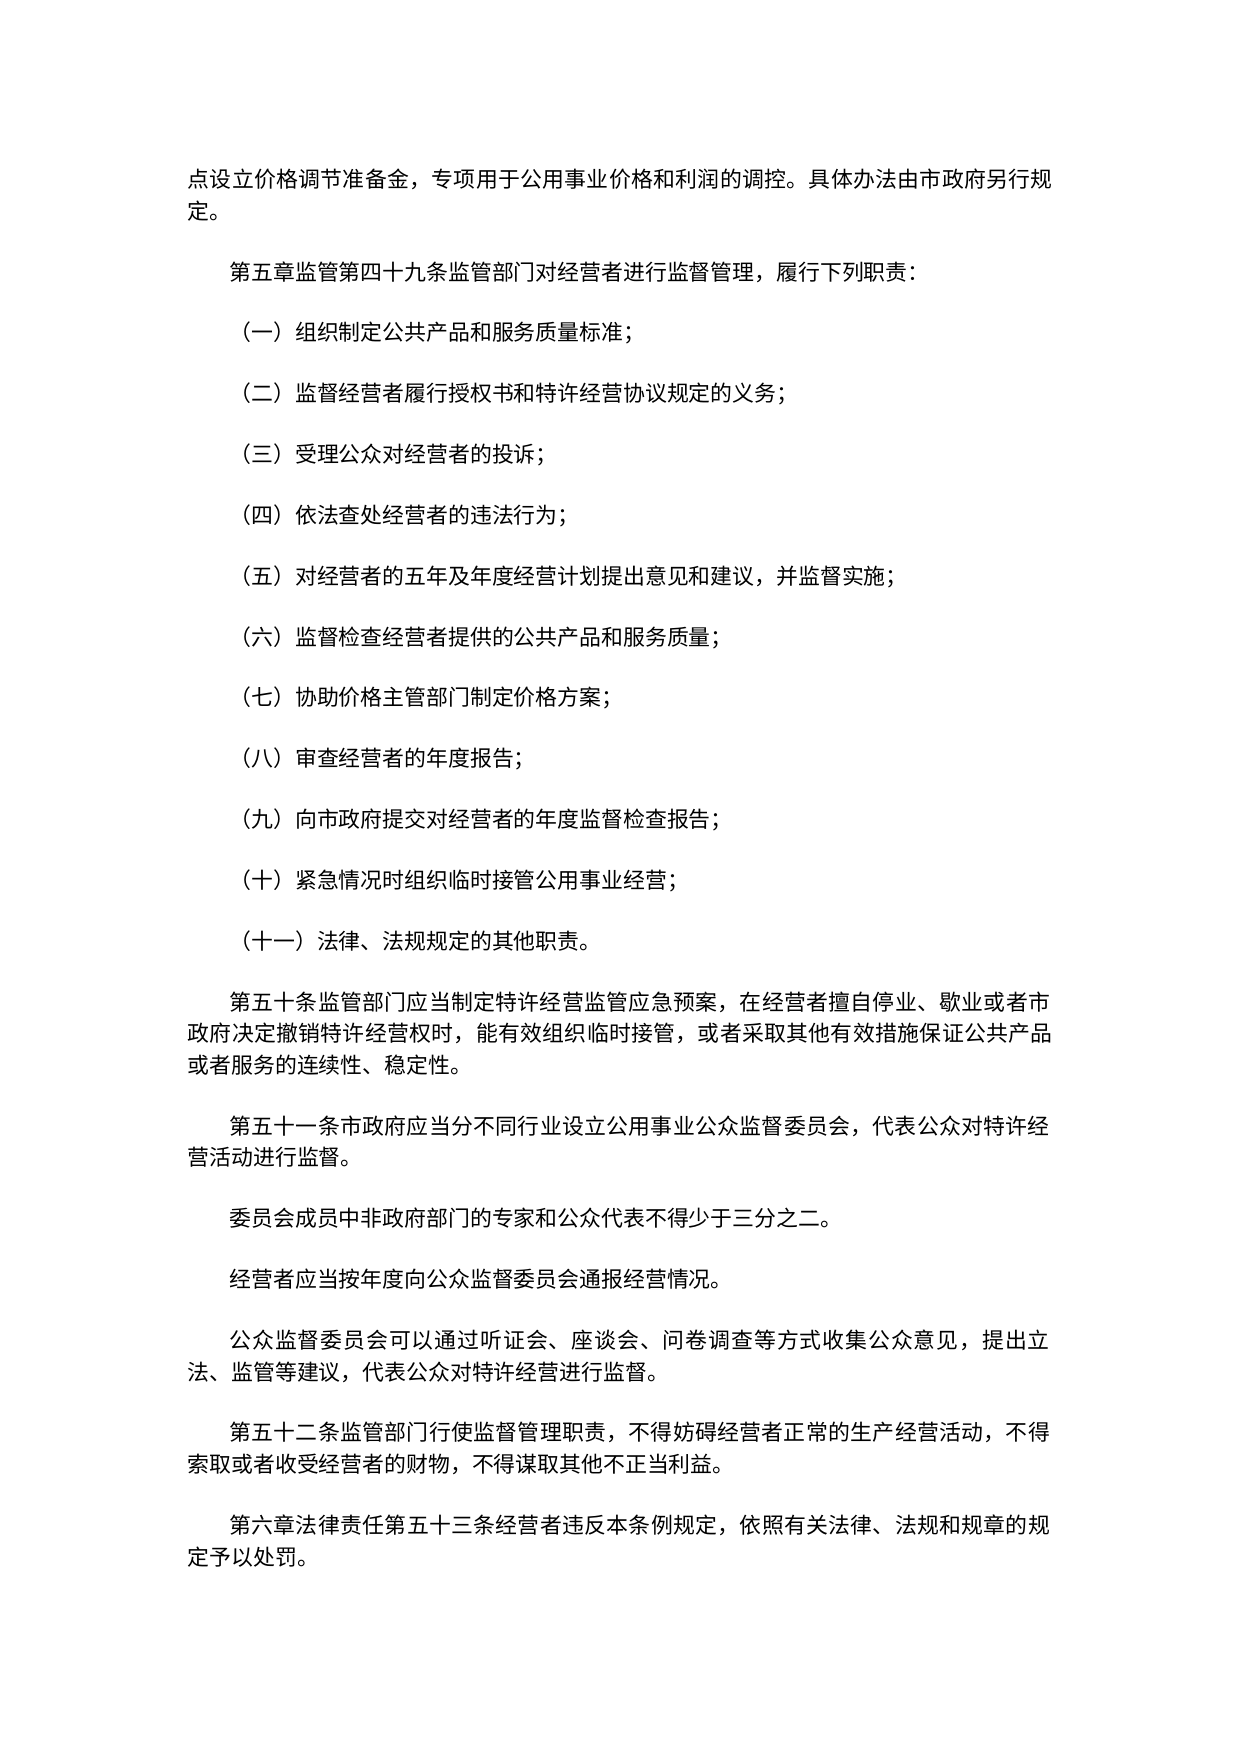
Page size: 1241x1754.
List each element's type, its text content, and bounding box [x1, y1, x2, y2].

text （十一）法律、法规规定的其他职责。 [187, 924, 1053, 955]
text （三）受理公众对经营者的投诉； [187, 437, 1053, 469]
text （一）组织制定公共产品和服务质量标准； [187, 315, 1053, 347]
text 第五十条监管部门应当制定特许经营监管应急预案，在经营者擅自停业、歇业或者市政府决定撤销特许经营权时，能有效组织临时接管，或者采取其他有效措施保证公共产品或者服务的连续性、稳定性。 [187, 984, 1053, 1079]
text 第五十一条市政府应当分不同行业设立公用事业公众监督委员会，代表公众对特许经营活动进行监督。 [187, 1109, 1053, 1172]
text 公众监督委员会可以通过听证会、座谈会、问卷调查等方式收集公众意见，提出立法、监管等建议，代表公众对特许经营进行监督。 [187, 1323, 1053, 1386]
text 第六章法律责任第五十三条经营者违反本条例规定，依照有关法律、法规和规章的规定予以处罚。 [187, 1508, 1053, 1571]
text （七）协助价格主管部门制定价格方案； [187, 680, 1053, 712]
text 委员会成员中非政府部门的专家和公众代表不得少于三分之二。 [187, 1201, 1053, 1233]
text （五）对经营者的五年及年度经营计划提出意见和建议，并监督实施； [187, 559, 1053, 590]
text （十）紧急情况时组织临时接管公用事业经营； [187, 863, 1053, 894]
text 第五章监管第四十九条监管部门对经营者进行监督管理，履行下列职责： [187, 254, 1053, 286]
text （八）审查经营者的年度报告； [187, 741, 1053, 773]
text （九）向市政府提交对经营者的年度监督检查报告； [187, 802, 1053, 834]
text 经营者应当按年度向公众监督委员会通报经营情况。 [187, 1262, 1053, 1294]
text 第五十二条监管部门行使监督管理职责，不得妨碍经营者正常的生产经营活动，不得索取或者收受经营者的财物，不得谋取其他不正当利益。 [187, 1415, 1053, 1479]
text （二）监督经营者履行授权书和特许经营协议规定的义务； [187, 376, 1053, 408]
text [187, 162, 1053, 225]
text （四）依法查处经营者的违法行为； [187, 498, 1053, 529]
text （六）监督检查经营者提供的公共产品和服务质量； [187, 619, 1053, 651]
